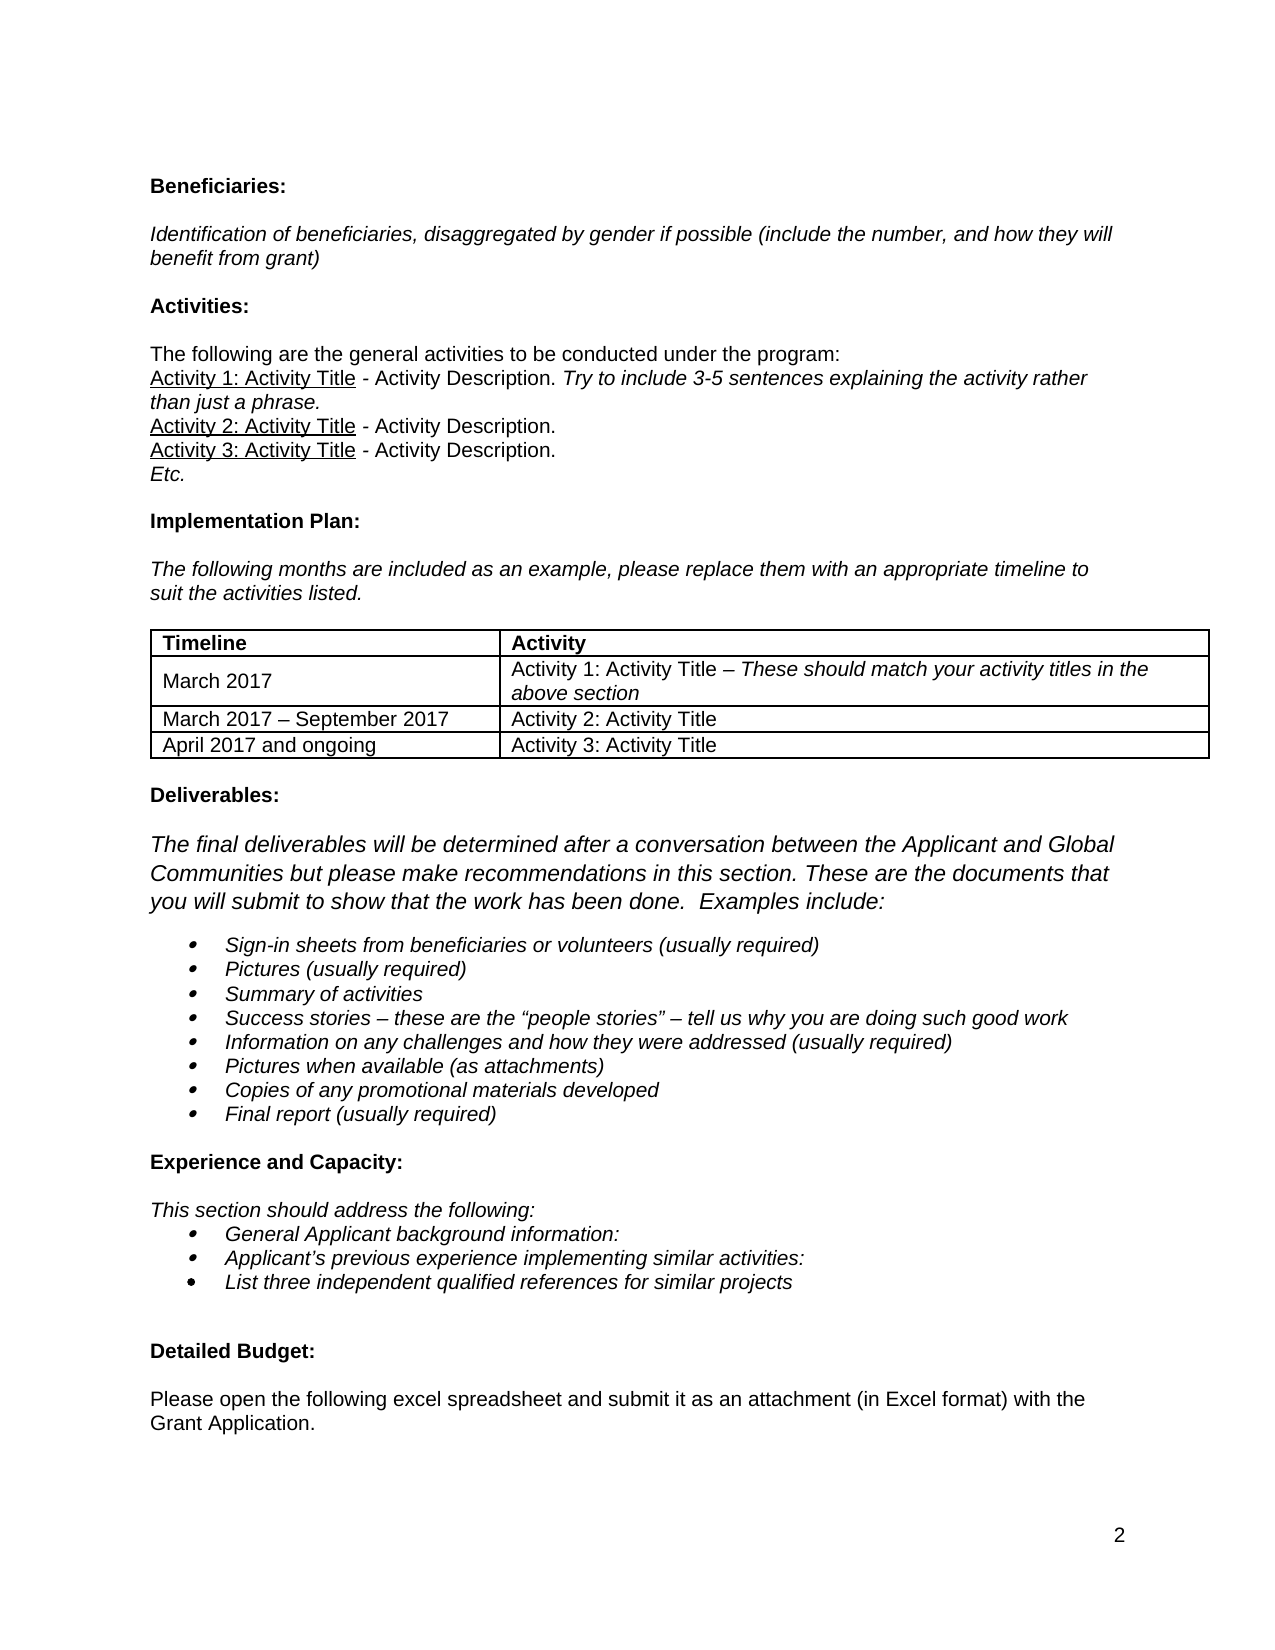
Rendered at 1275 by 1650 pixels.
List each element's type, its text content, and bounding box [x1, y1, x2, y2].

list Pictures (usually required) [187, 957, 1125, 981]
text Activities: [150, 294, 1125, 318]
list Information on any challenges and how they were addressed (usually required) [187, 1029, 1125, 1053]
list General Applicant background information: [187, 1222, 1125, 1246]
list Sign-in sheets from beneficiaries or volunteers (usually required) [187, 933, 1125, 957]
list Pictures when available (as attachments) [187, 1053, 1125, 1078]
text Etc. [150, 461, 1125, 485]
table_cell April 2017 and ongoing [152, 733, 499, 757]
text Beneficiaries: [150, 174, 1125, 198]
table_header Timeline [152, 631, 499, 655]
text Detailed Budget: [150, 1339, 1125, 1363]
list List three independent qualified references for similar projects [187, 1270, 1125, 1294]
table_header Activity [501, 631, 1208, 655]
text The following are the general activities to be conducted under the program: [150, 342, 1125, 366]
text This section should address the following: [150, 1198, 1125, 1222]
table_cell March 2017 – September 2017 [152, 707, 499, 731]
table_cell Activity 3: Activity Title [501, 733, 1208, 757]
table_cell Activity 2: Activity Title [501, 707, 1208, 731]
list Success stories – these are the “people stories” – tell us why you are doing such good work [187, 1005, 1125, 1029]
text Activity 3: Activity Title - Activity Description. [150, 437, 1125, 461]
text The final deliverables will be determined after a conversation between the Applicant and Global Communities but please make recommendations in this section. These are the documents that you will submit to show that the work has been done. Examples include: [150, 831, 1125, 914]
text The following months are included as an example, please replace them with an appropriate timeline to suit the activities listed. [150, 557, 1125, 605]
list Final report (usually required) [187, 1102, 1125, 1126]
table_cell March 2017 [152, 657, 499, 705]
text Experience and Capacity: [150, 1150, 1125, 1174]
text Please open the following excel spreadsheet and submit it as an attachment (in Excel format) with the Grant Application. [150, 1387, 1125, 1435]
text Identification of beneficiaries, disaggregated by gender if possible (include the number, and how they will benefit from grant) [150, 222, 1125, 270]
list Applicant’s previous experience implementing similar activities: [187, 1246, 1125, 1270]
text Deliverables: [150, 783, 1125, 807]
text Activity 2: Activity Title - Activity Description. [150, 413, 1125, 437]
text Implementation Plan: [150, 509, 1125, 533]
table_cell Activity 1: Activity Title – These should match your activity titles in the above section [501, 657, 1208, 705]
text Activity 1: Activity Title - Activity Description. Try to include 3-5 sentences explaining the activity rather than just a phrase. [150, 366, 1125, 413]
list Copies of any promotional materials developed [187, 1078, 1125, 1102]
list Summary of activities [187, 981, 1125, 1005]
